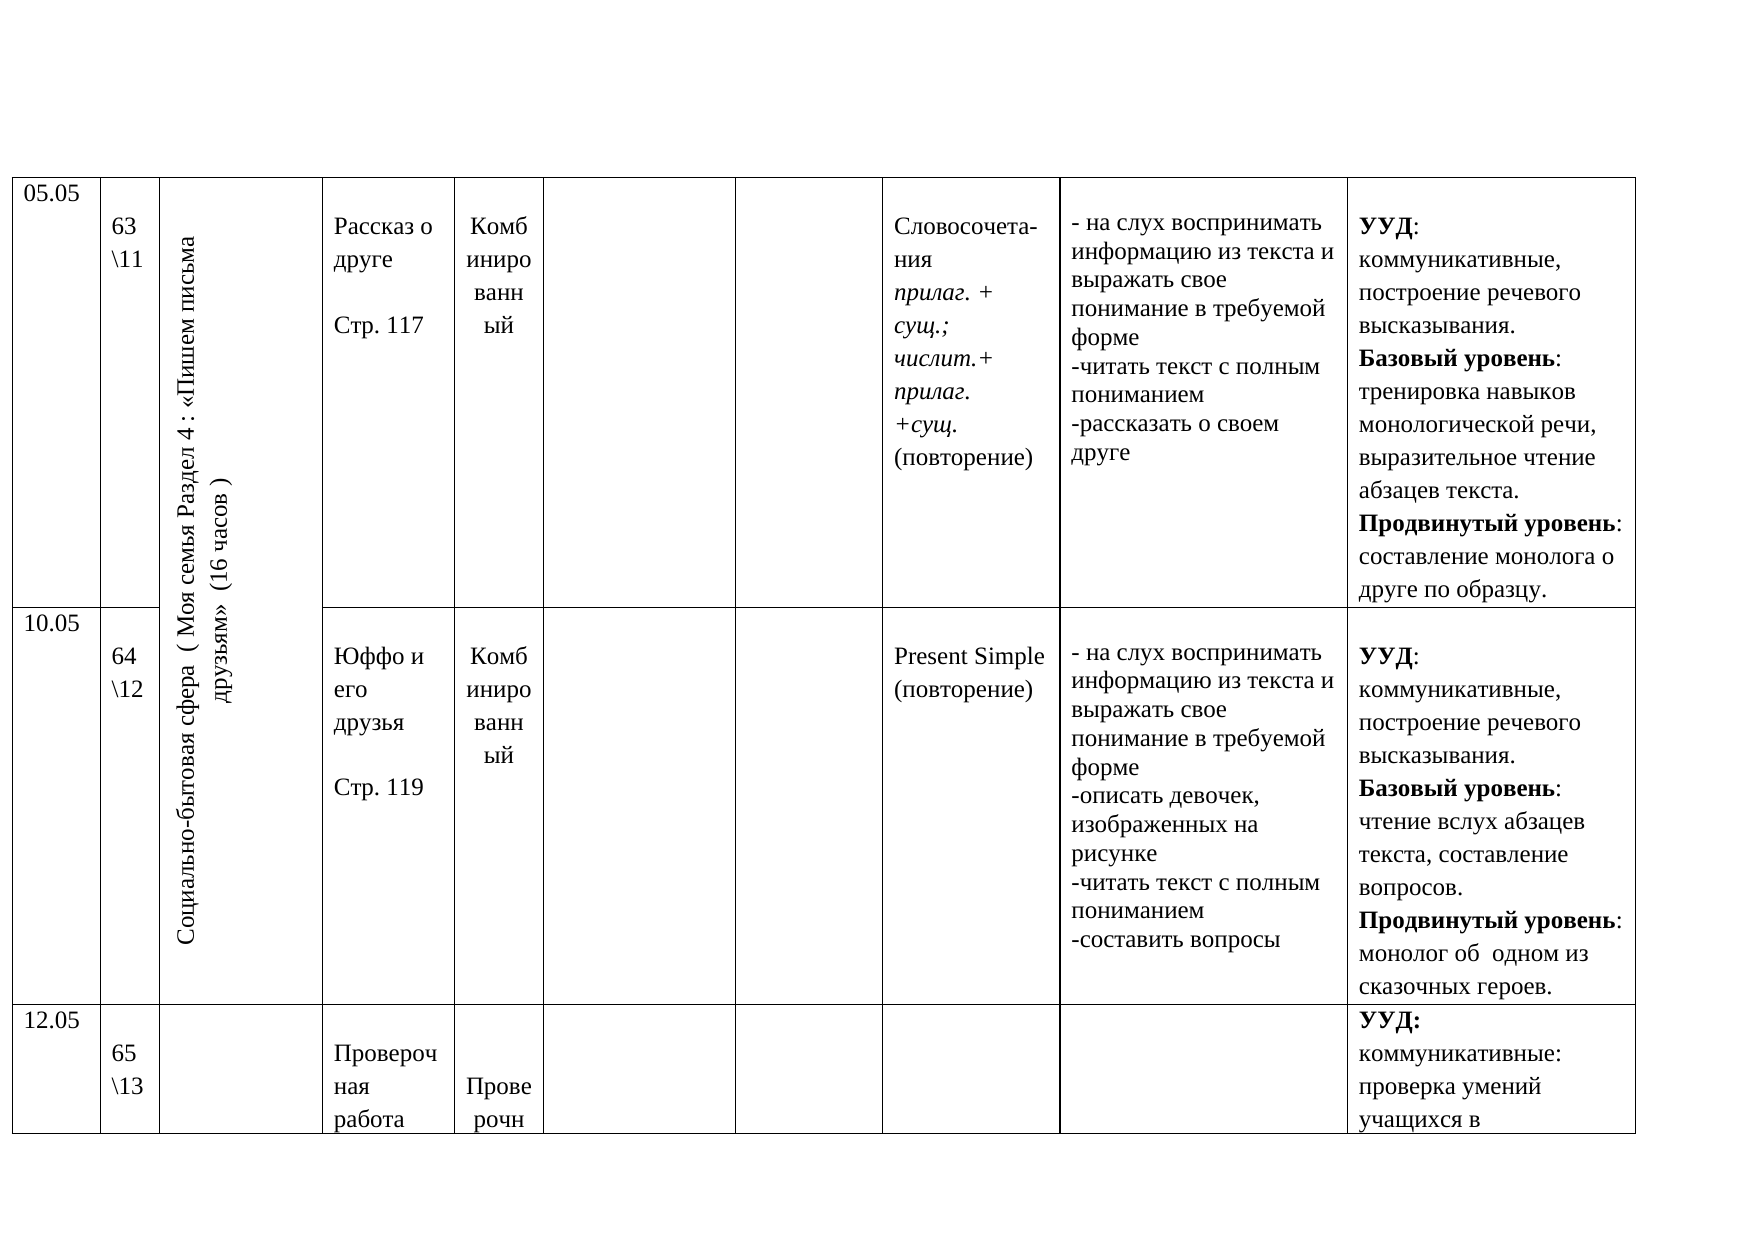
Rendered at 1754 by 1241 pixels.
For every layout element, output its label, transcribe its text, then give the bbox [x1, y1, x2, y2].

table_cell 12.05 [13, 1005, 100, 1133]
table_cell 05.05 [13, 178, 100, 607]
table_cell Словосочета-ния прилаг. + сущ.; числит.+ прилаг. +сущ. (повторение) [883, 178, 1059, 607]
table_cell [736, 608, 882, 1004]
table_cell [160, 1005, 322, 1133]
table_cell 65 \13 [101, 1005, 159, 1133]
table_cell [736, 178, 882, 607]
table_cell 10.05 [13, 608, 100, 1004]
table_cell Юффо и его друзья Стр. 119 [323, 608, 454, 1004]
table_cell Проверочный [455, 1005, 543, 1133]
table_cell 64 \12 [101, 608, 159, 1004]
table_cell - на слух воспринимать информацию из текста и выражать свое понимание в требуемой форме -описать девочек, изображенных на рисунке -читать текст с полным пониманием -составить вопросы [1061, 608, 1347, 1004]
table_cell УУД: коммуникативные, построение речевого высказывания. Базовый уровень: тренировка навыков монологической речи, выразительное чтение абзацев текста. Продвинутый уровень: составление монолога о друге по образцу. [1348, 178, 1635, 607]
table_cell [883, 1005, 1059, 1133]
table_cell [1061, 1005, 1347, 1133]
table_cell УУД: коммуникативные, построение речевого высказывания. Базовый уровень: чтение вслух абзацев текста, составление вопросов. Продвинутый уровень: монолог об одном из сказочных героев. [1348, 608, 1635, 1004]
table_cell [544, 178, 735, 607]
table_cell 63 \11 [101, 178, 159, 607]
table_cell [1348, 1005, 1635, 1133]
table_cell [544, 608, 735, 1004]
table_cell Рассказ о друге Стр. 117 [323, 178, 454, 607]
table_cell - на слух воспринимать информацию из текста и выражать свое понимание в требуемой форме -читать текст с полным пониманием -рассказать о своем друге [1061, 178, 1347, 607]
table_cell Present Simple (повторение) [883, 608, 1059, 1004]
table_cell Комбинированный [455, 178, 543, 607]
table_cell [544, 1005, 735, 1133]
table_cell [736, 1005, 882, 1133]
table_cell Комбинированный [455, 608, 543, 1004]
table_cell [323, 1005, 454, 1133]
table_cell Социально-бытовая сфера ( Моя семья Раздел 4 : «Пишем письма друзьям» (16 часов ) [160, 178, 322, 1004]
